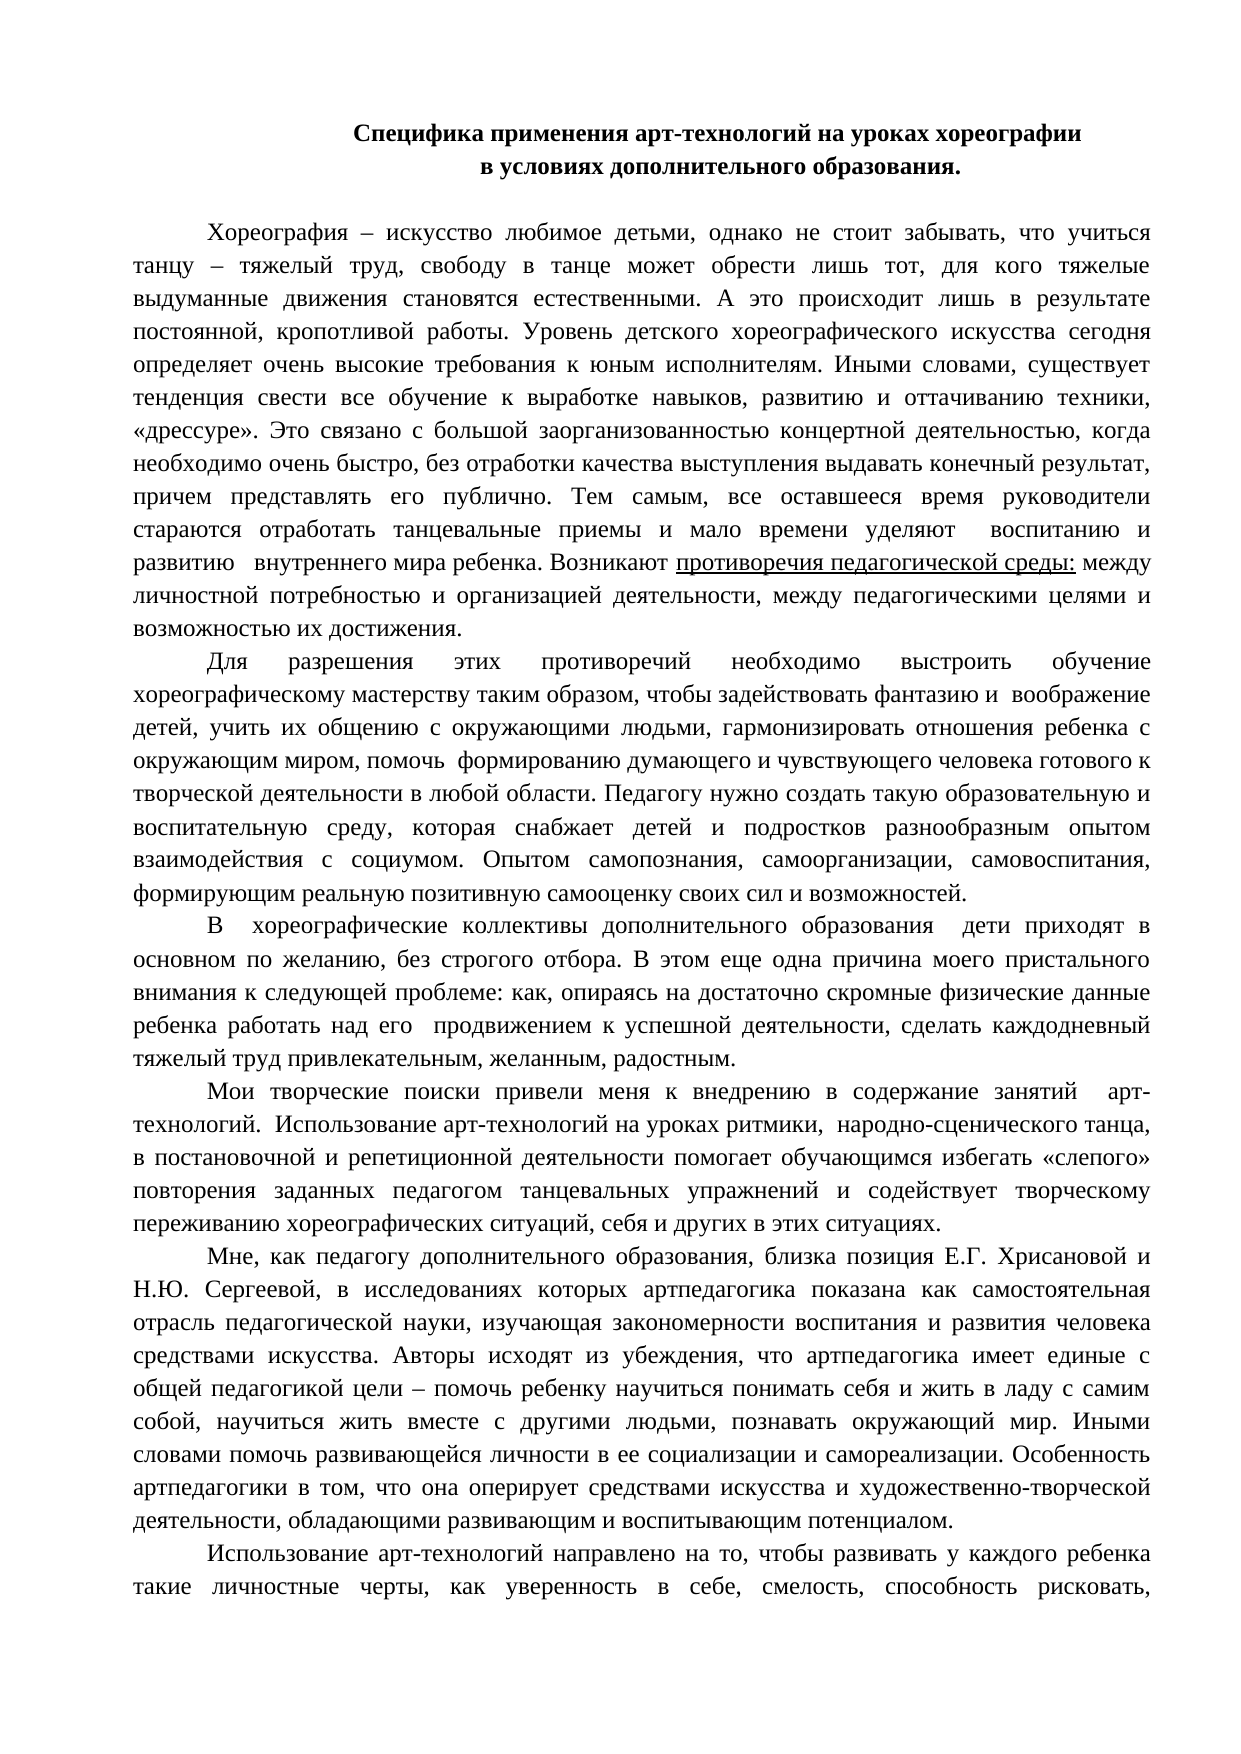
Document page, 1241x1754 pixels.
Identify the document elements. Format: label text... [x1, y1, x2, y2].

text Мне, как педагогу дополнительного образования, близка позиция Е.Г. Хрисановой и Н.Ю. Сергеевой, в исследованиях которых артпедагогика показана как самостоятельная отрасль педагогической науки, изучающая закономерности воспитания и развития человека средствами искусства. Авторы исходят из убеждения, что артпедагогика имеет единые с общей педагогикой цели – помочь ребенку научиться понимать себя и жить в ладу с самим собой, научиться жить вместе с другими людьми, познавать окружающий мир. Иными словами помочь развивающейся личности в ее социализации и самореализации. Особенность артпедагогики в том, что она оперирует средствами искусства и художественно-творческой деятельности, обладающими развивающим и воспитывающим потенциалом. [133, 1241, 1152, 1534]
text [133, 1538, 1152, 1600]
text Мои творческие поиски привели меня к внедрению в содержание занятий арт-технологий. Использование арт-технологий на уроках ритмики, народно-сценического танца, в постановочной и репетиционной деятельности помогает обучающимся избегать «слепого» повторения заданных педагогом танцевальных упражнений и содействует творческому переживанию хореографических ситуаций, себя и других в этих ситуациях. [133, 1076, 1152, 1237]
text Хореография – искусство любимое детьми, однако не стоит забывать, что учиться танцу – тяжелый труд, свободу в танце может обрести лишь тот, для кого тяжелые выдуманные движения становятся естественными. А это происходит лишь в результате постоянной, кропотливой работы. Уровень детского хореографического искусства сегодня определяет очень высокие требования к юным исполнителям. Иными словами, существует тенденция свести все обучение к выработке навыков, развитию и оттачиванию техники, «дрессуре». Это связано с большой заорганизованностью концертной деятельностью, когда необходимо очень быстро, без отработки качества выступления выдавать конечный результат, причем представлять его публично. Тем самым, все оставшееся время руководители стараются отработать танцевальные приемы и мало времени уделяют воспитанию и развитию внутреннего мира ребенка. Возникают противоречия педагогической среды: между личностной потребностью и организацией деятельности, между педагогическими целями и возможностью их достижения. [133, 217, 1152, 642]
text В хореографические коллективы дополнительного образования дети приходят в основном по желанию, без строгого отбора. В этом еще одна причина моего пристального внимания к следующей проблеме: как, опираясь на достаточно скромные физические данные ребенка работать над его продвижением к успешной деятельности, сделать каждодневный тяжелый труд привлекательным, желанным, радостным. [133, 911, 1152, 1071]
text Для разрешения этих противоречий необходимо выстроить обучение хореографическому мастерству таким образом, чтобы задействовать фантазию и воображение детей, учить их общению с окружающими людьми, гармонизировать отношения ребенка с окружающим миром, помочь формированию думающего и чувствующего человека готового к творческой деятельности в любой области. Педагогу нужно создать такую образовательную и воспитательную среду, которая снабжает детей и подростков разнообразным опытом взаимодействия с социумом. Опытом самопознания, самоорганизации, самовоспитания, формирующим реальную позитивную самооценку своих сил и возможностей. [133, 646, 1152, 906]
text в условиях дополнительного образования. [283, 151, 1152, 180]
text Специфика применения арт-технологий на уроках хореографии [283, 118, 1152, 147]
